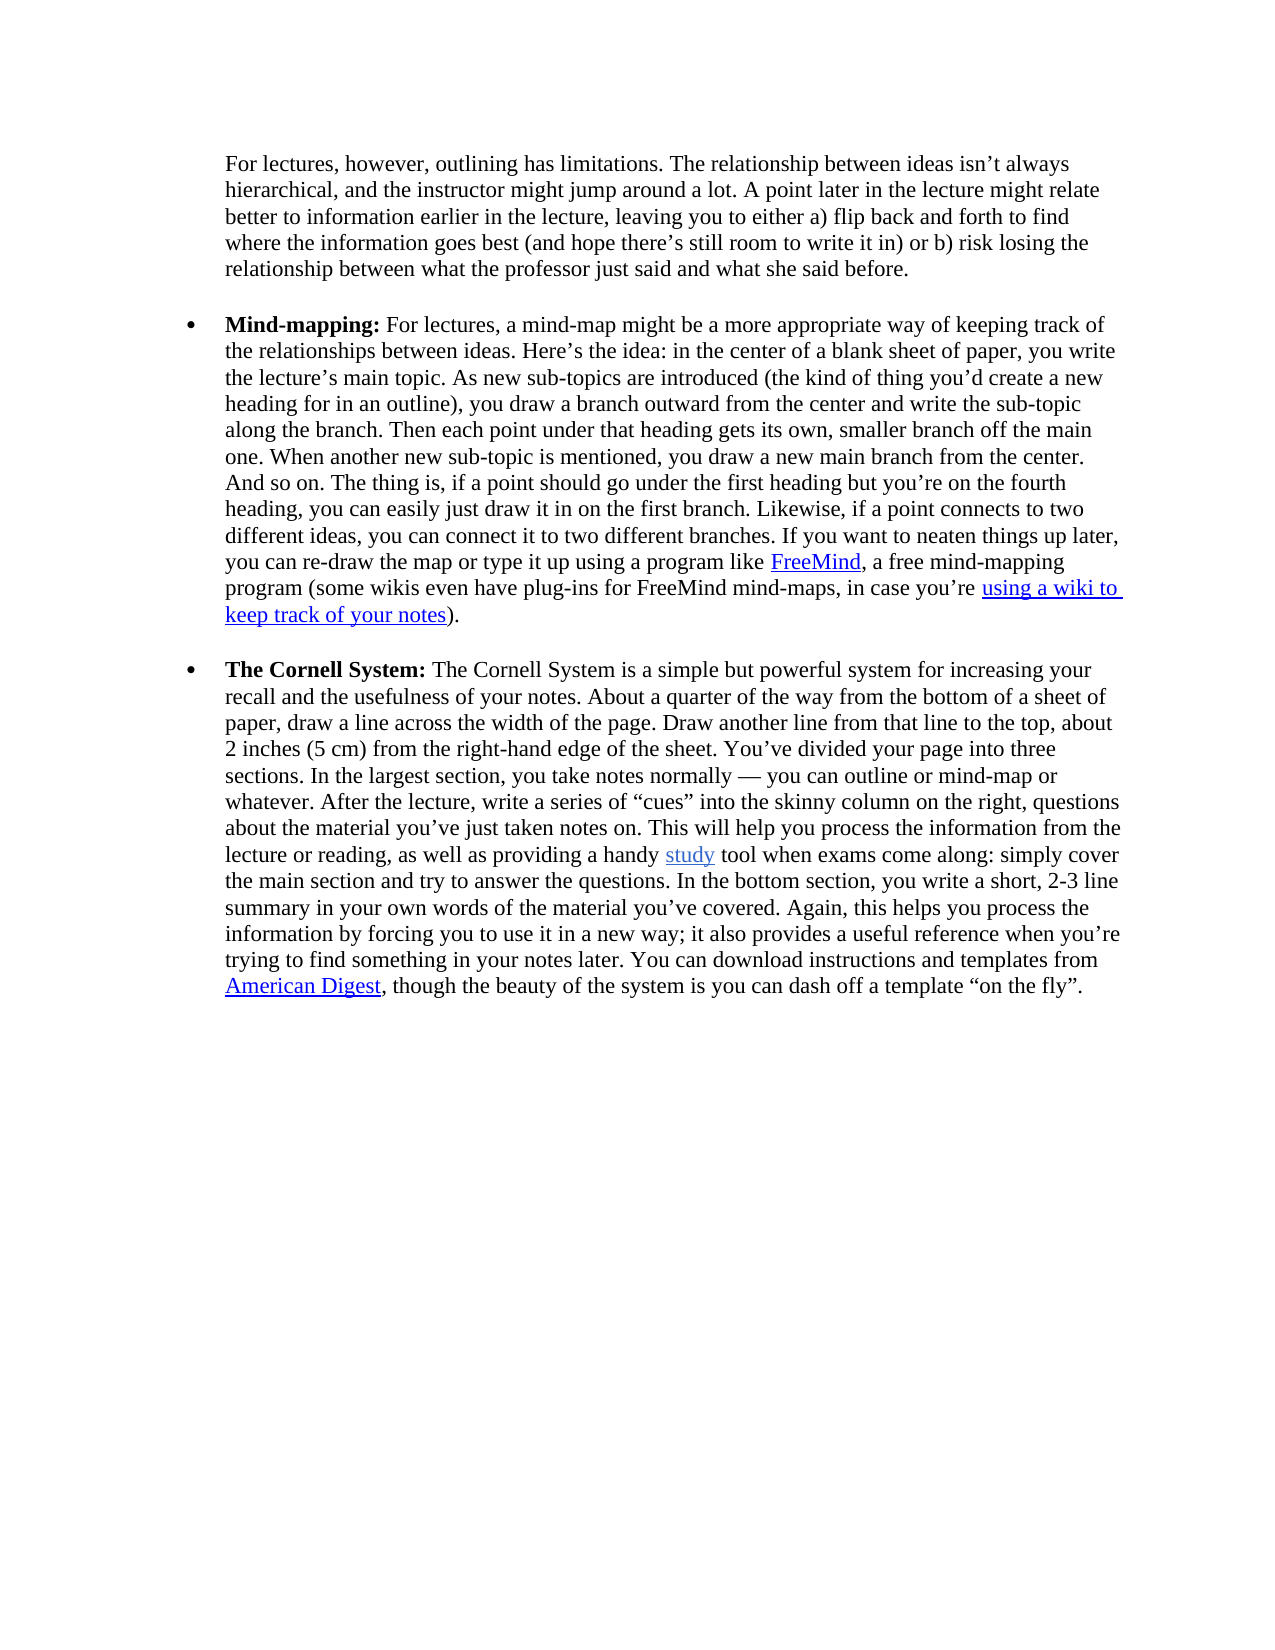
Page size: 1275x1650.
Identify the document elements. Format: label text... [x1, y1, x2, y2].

list The Cornell System: The Cornell System is a simple but powerful system for increasing your recall and the usefulness of your notes. About a quarter of the way from the bottom of a sheet of paper, draw a line across the width of the page. Draw another line from that line to the top, about 2 inches (5 cm) from the right-hand edge of the sheet. You’ve divided your page into three sections. In the largest section, you take notes normally — you can outline or mind-map or whatever. After the lecture, write a series of “cues” into the skinny column on the right, questions about the material you’ve just taken notes on. This will help you process the information from the lecture or reading, as well as providing a handy study tool when exams come along: simply cover the main section and try to answer the questions. In the bottom section, you write a short, 2-3 line summary in your own words of the material you’ve covered. Again, this helps you process the information by forcing you to use it in a new way; it also provides a useful reference when you’re trying to find something in your notes later. You can download instructions and templates from American Digest, though the beauty of the system is you can dash off a template “on the fly”. [187, 656, 1125, 999]
list Mind-mapping: For lectures, a mind-map might be a more appropriate way of keeping track of the relationships between ideas. Here’s the idea: in the center of a blank sheet of paper, you write the lecture’s main topic. As new sub-topics are introduced (the kind of thing you’d create a new heading for in an outline), you draw a branch outward from the center and write the sub-topic along the branch. Then each point under that heading gets its own, smaller branch off the main one. When another new sub-topic is mentioned, you draw a new main branch from the center. And so on. The thing is, if a point should go under the first heading but you’re on the fourth heading, you can easily just draw it in on the first branch. Likewise, if a point connects to two different ideas, you can connect it to two different branches. If you want to neaten things up later, you can re-draw the map or type it up using a program like FreeMind, a free mind-mapping program (some wikis even have plug-ins for FreeMind mind-maps, in case you’re using a wiki to keep track of your notes). [187, 311, 1125, 627]
text For lectures, however, outlining has limitations. The relationship between ideas isn’t always hierarchical, and the instructor might jump around a lot. A point later in the lecture might relate better to information earlier in the lecture, leaving you to either a) flip back and forth to find where the information goes best (and hope there’s still room to write it in) or b) risk losing the relationship between what the professor just said and what she said before. [225, 150, 1125, 282]
